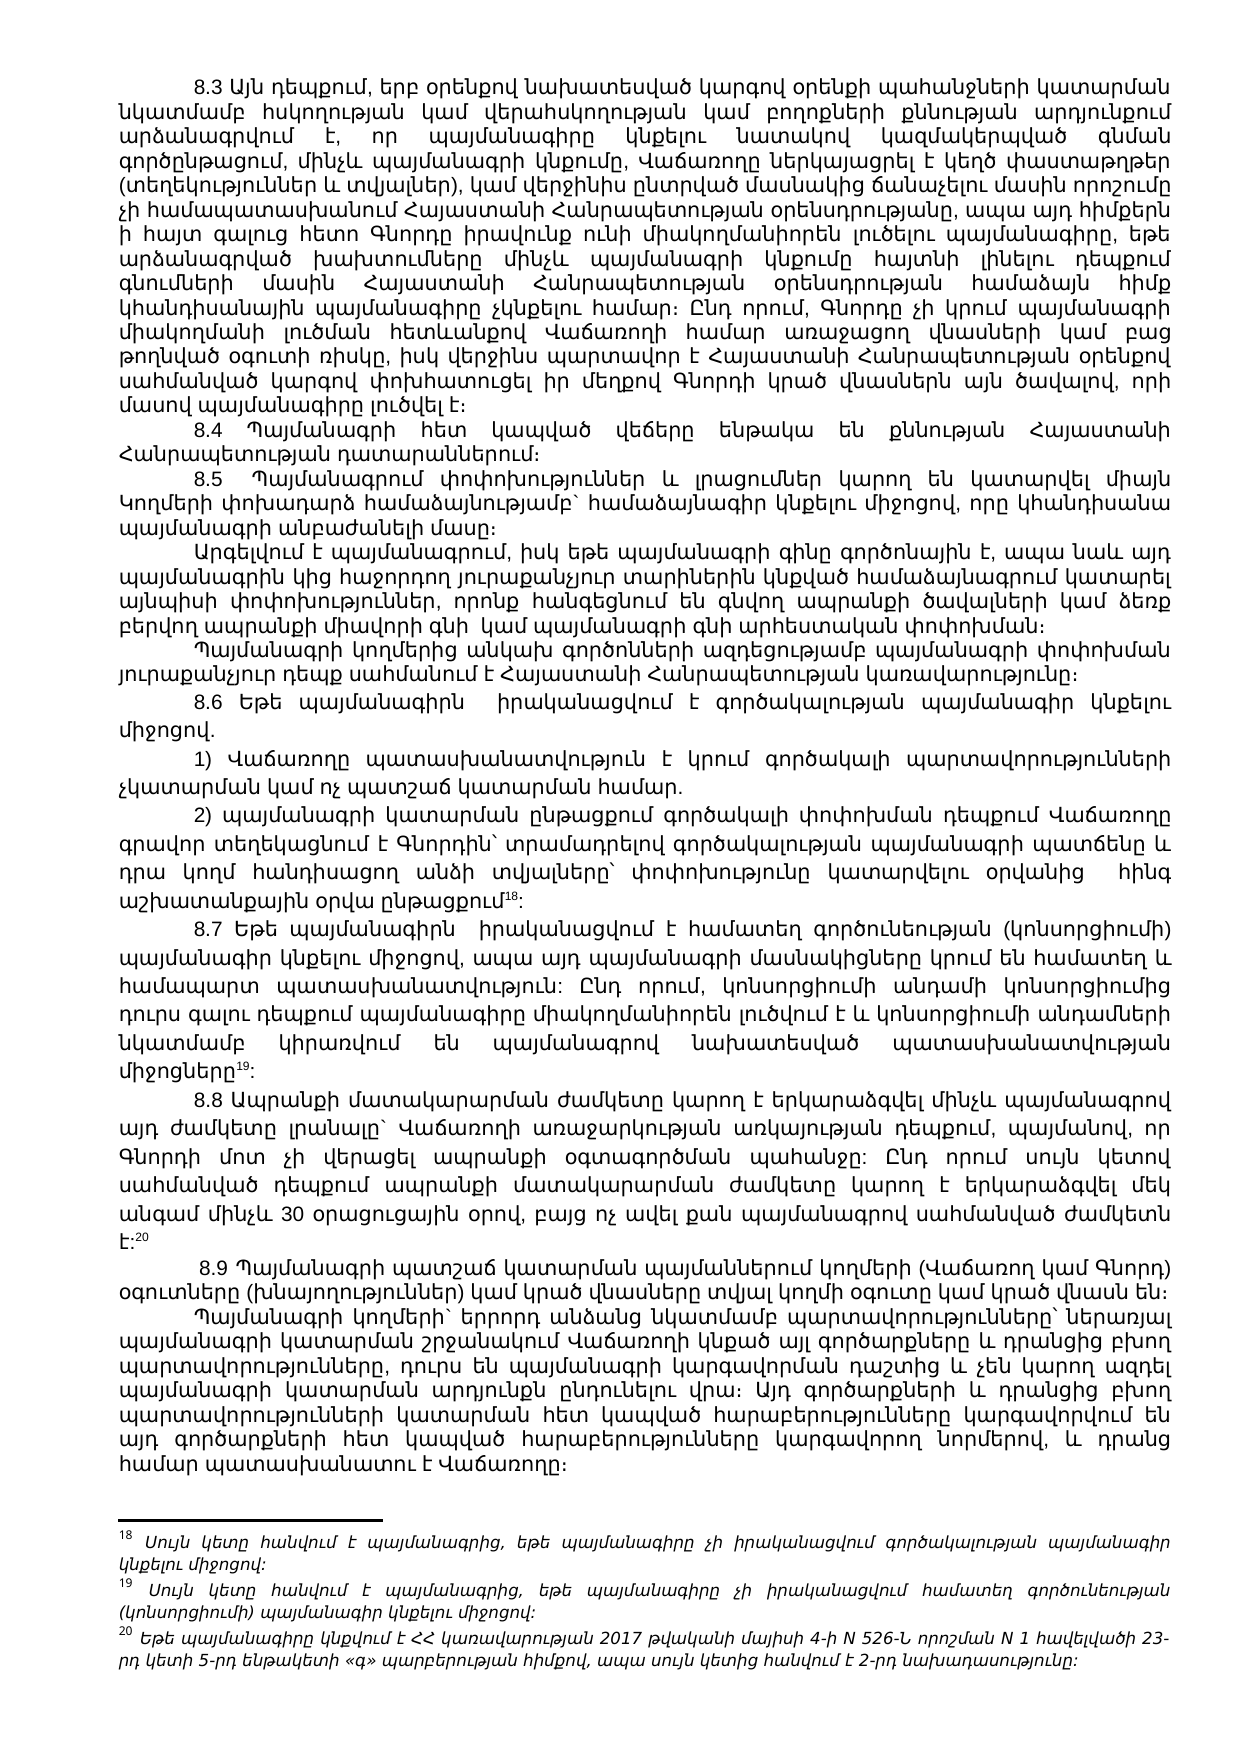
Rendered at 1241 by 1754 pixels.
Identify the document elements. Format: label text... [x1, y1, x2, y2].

text 8.4 Պայմանագրի հետ կապված վեճերը ենթակա են քննության Հայաստանի Հանրապետության դատարաններում։ [118, 418, 1171, 467]
text 8.7 Եթե պայմանագիրն իրականացվում է համատեղ գործունեության (կոնսորցիումի) պայմանագիր կնքելու միջոցով, ապա այդ պայմանագրի մասնակիցները կրում են համատեղ և համապարտ պատասխանատվություն: Ընդ որում, կոնսորցիումի անդամի կոնսորցիումից դուրս գալու դեպքում պայմանագիրը միակողմանիորեն լուծվում է և կոնսորցիումի անդամների նկատմամբ կիրառվում են պայմանագրով նախատեսված պատասխանատվության միջոցները: [118, 914, 1171, 1085]
text 8.5 Պայմանագրում փոփոխություններ և լրացումներ կարող են կատարվել միայն Կողմերի փոխադարձ համաձայնությամբ` համաձայնագիր կնքելու միջոցով, որը կհանդիսանա պայմանագրի անբաժանելի մասը։ [118, 467, 1171, 540]
text 1) Վաճառողը պատասխանատվություն է կրում գործակալի պարտավորությունների չկատարման կամ ոչ պատշաճ կատարման համար. [118, 744, 1171, 801]
text 8.6 Եթե պայմանագիրն իրականացվում է գործակալության պայմանագիր կնքելու միջոցով. [118, 687, 1171, 744]
text Պայմանագրի կողմերից անկախ գործոնների ազդեցությամբ պայմանագրի փոփոխման յուրաքանչյուր դեպք սահմանում է Հայաստանի Հանրապետության կառավարությունը։ [118, 638, 1171, 687]
text 8.3 Այն դեպքում, երբ օրենքով նախատեսված կարգով օրենքի պահանջների կատարման նկատմամբ հսկողության կամ վերահսկողության կամ բողոքների քննության արդյունքում արձանագրվում է, որ պայմանագիրը կնքելու նատակով կազմակերպված գնման գործընթացում, մինչև պայմանագրի կնքումը, Վաճառողը ներկայացրել է կեղծ փաստաթղթեր (տեղեկություններ և տվյալներ), կամ վերջինիս ընտրված մասնակից ճանաչելու մասին որոշումը չի համապատասխանում Հայաստանի Հանրապետության օրենսդրությանը, ապա այդ հիմքերն ի հայտ գալուց հետո Գնորդը իրավունք ունի միակողմանիորեն լուծելու պայմանագիրը, եթե արձանագրված խախտումները մինչև պայմանագրի կնքումը հայտնի լինելու դեպքում գնումների մասին Հայաստանի Հանրապետության օրենսդրության համաձայն հիմք կհանդիսանային պայմանագիրը չկնքելու համար։ Ընդ որում, Գնորդը չի կրում պայմանագրի միակողմանի լուծման հետևանքով Վաճառողի համար առաջացող վնասների կամ բաց թողնված օգուտի ռիսկը, իսկ վերջինս պարտավոր է Հայաստանի Հանրապետության օրենքով սահմանված կարգով փոխհատուցել իր մեղքով Գնորդի կրած վնասներն այն ծավալով, որի մասով պայմանագիրը լուծվել է։ [118, 75, 1171, 418]
text Պայմանագրի կողմերի` երրորդ անձանց նկատմամբ պարտավորությունները՝ ներառյալ պայմանագրի կատարման շրջանակում Վաճառողի կնքած այլ գործարքները և դրանցից բխող պարտավորությունները, դուրս են պայմանագրի կարգավորման դաշտից և չեն կարող ազդել պայմանագրի կատարման արդյունքն ընդունելու վրա։ Այդ գործարքների և դրանցից բխող պարտավորությունների կատարման հետ կապված հարաբերությունները կարգավորվում են այդ գործարքների հետ կապված հարաբերությունները կարգավորող նորմերով, և դրանց համար պատասխանատու է Վաճառողը։ [118, 1304, 1171, 1476]
text 8.9 Պայմանագրի պատշաճ կատարման պայմաններում կողմերի (Վաճառող կամ Գնորդ) օգուտները (խնայողություններ) կամ կրած վնասները տվյալ կողմի օգուտը կամ կրած վնասն են։ [118, 1256, 1171, 1304]
text Արգելվում է պայմանագրում, իսկ եթե պայմանագրի գինը գործոնային է, ապա նաև այդ պայմանագրին կից հաջորդող յուրաքանչյուր տարիներին կնքված համաձայնագրում կատարել այնպիսի փոփոխություններ, որոնք հանգեցնում են գնվող ապրանքի ծավալների կամ ձեռք բերվող ապրանքի միավորի գնի կամ պայմանագրի գնի արհեստական փոփոխման։ [118, 540, 1171, 638]
text 8.8 Ապրանքի մատակարարման ժամկետը կարող է երկարաձգվել մինչև պայմանագրով այդ ժամկետը լրանալը` Վաճառողի առաջարկության առկայության դեպքում, պայմանով, որ Գնորդի մոտ չի վերացել ապրանքի օգտագործման պահանջը: Ընդ որում սույն կետով սահմանված դեպքում ապրանքի մատակարարման ժամկետը կարող է երկարաձգվել մեկ անգամ մինչև 30 օրացուցային օրով, բայց ոչ ավել քան պայմանագրով սահմանված ժամկետն է: [118, 1085, 1171, 1256]
text 2) պայմանագրի կատարման ընթացքում գործակալի փոփոխման դեպքում Վաճառողը գրավոր տեղեկացնում է Գնորդին՝ տրամադրելով գործակալության պայմանագրի պատճենը և դրա կողմ հանդիսացող անձի տվյալները՝ փոփոխությունը կատարվելու օրվանից հինգ աշխատանքային օրվա ընթացքում: [118, 801, 1171, 914]
